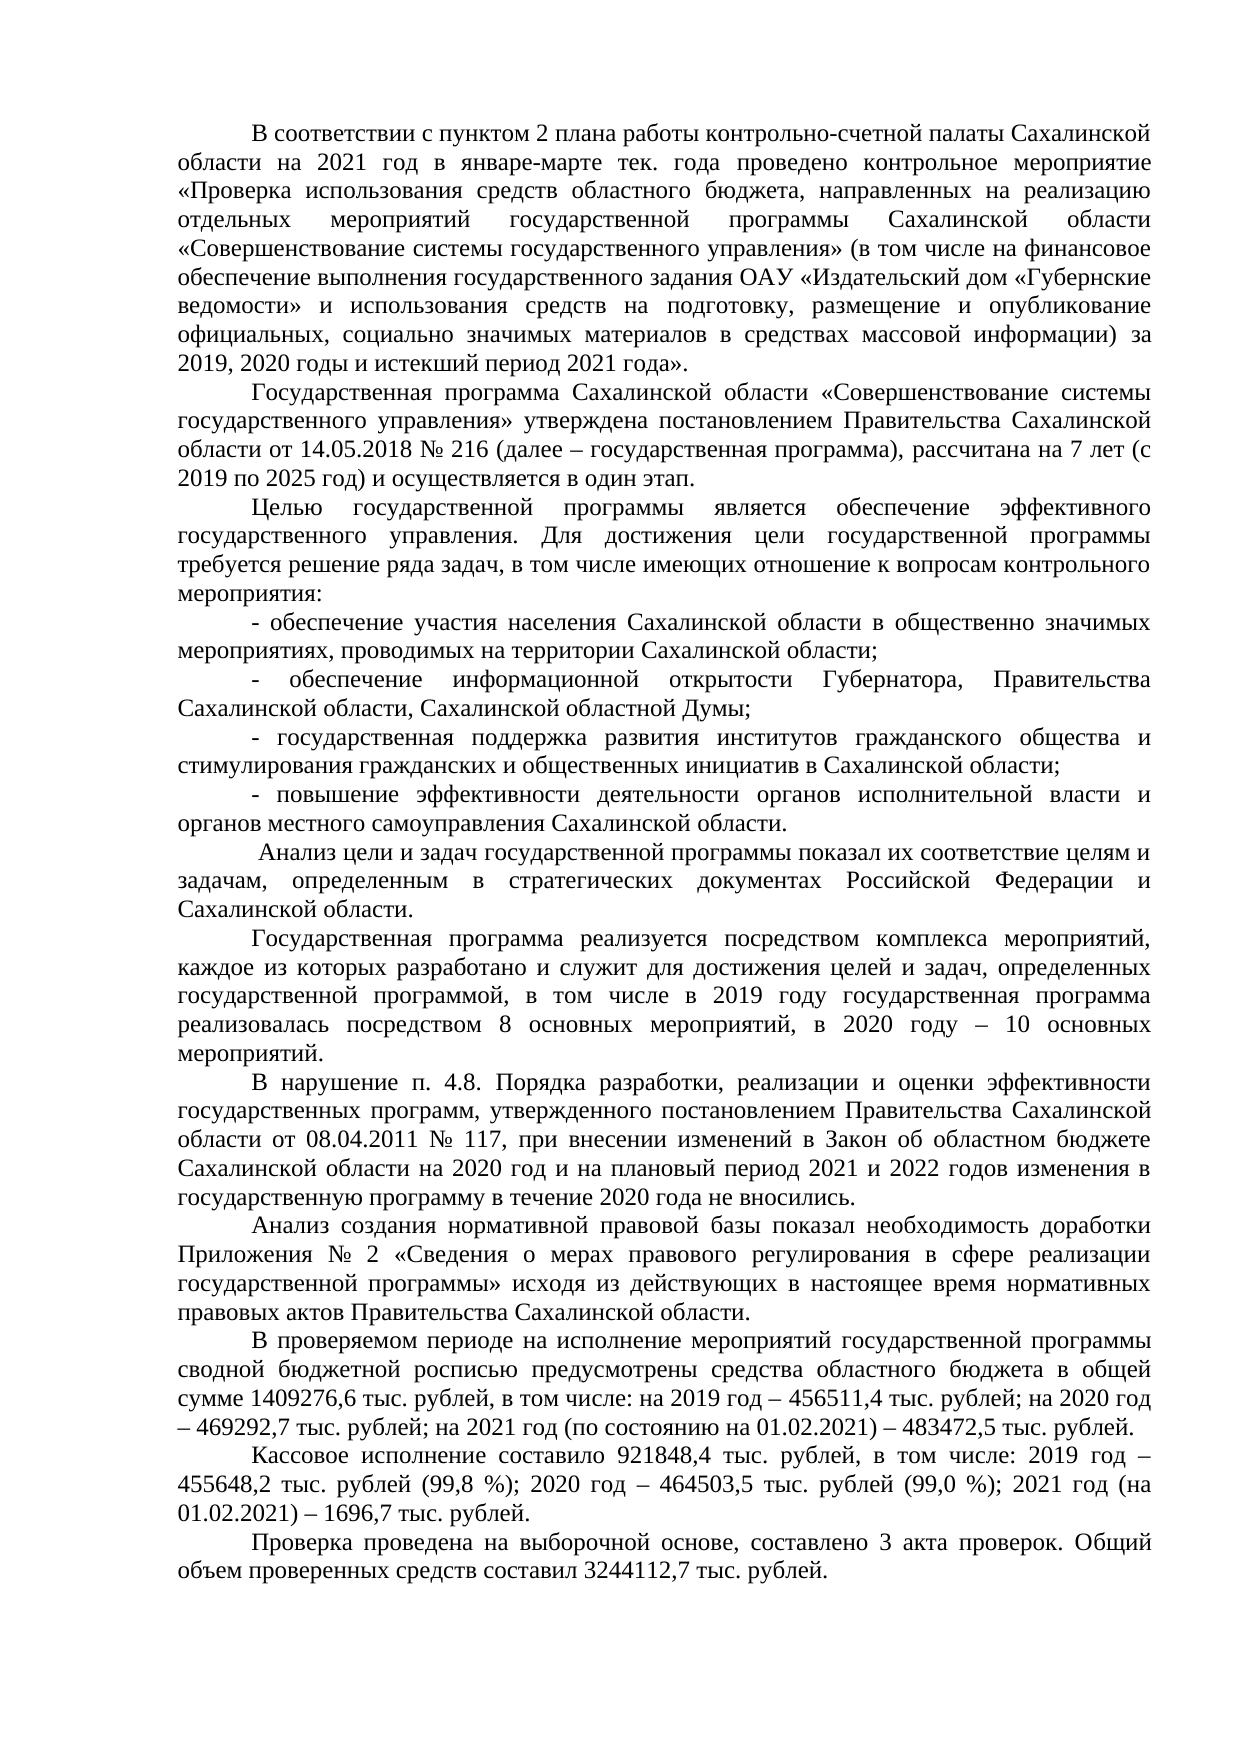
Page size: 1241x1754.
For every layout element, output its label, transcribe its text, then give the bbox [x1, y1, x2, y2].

text - повышение эффективности деятельности органов исполнительной власти и органов местного самоуправления Сахалинской области. [177, 779, 1152, 837]
text Анализ цели и задач государственной программы показал их соответствие целям и задачам, определенным в стратегических документах Российской Федерации и Сахалинской области. [177, 837, 1152, 923]
text Анализ создания нормативной правовой базы показал необходимость доработки Приложения № 2 «Сведения о мерах правового регулирования в сфере реализации государственной программы» исходя из действующих в настоящее время нормативных правовых актов Правительства Сахалинской области. [177, 1211, 1152, 1326]
text Проверка проведена на выборочной основе, составлено 3 акта проверок. Общий объем проверенных средств составил 3244112,7 тыс. рублей. [177, 1527, 1152, 1584]
text В соответствии с пунктом 2 плана работы контрольно-счетной палаты Сахалинской области на 2021 год в январе-марте тек. года проведено контрольное мероприятие «Проверка использования средств областного бюджета, направленных на реализацию отдельных мероприятий государственной программы Сахалинской области «Совершенствование системы государственного управления» (в том числе на финансовое обеспечение выполнения государственного задания ОАУ «Издательский дом «Губернские ведомости» и использования средств на подготовку, размещение и опубликование официальных, социально значимых материалов в средствах массовой информации) за 2019, 2020 годы и истекший период 2021 года». [177, 118, 1152, 377]
text Кассовое исполнение составило 921848,4 тыс. рублей, в том числе: 2019 год – 455648,2 тыс. рублей (99,8 %); 2020 год – 464503,5 тыс. рублей (99,0 %); 2021 год (на 01.02.2021) – 1696,7 тыс. рублей. [177, 1441, 1152, 1527]
text Государственная программа реализуется посредством комплекса мероприятий, каждое из которых разработано и служит для достижения целей и задач, определенных государственной программой, в том числе в 2019 году государственная программа реализовалась посредством 8 основных мероприятий, в 2020 году – 10 основных мероприятий. [177, 923, 1152, 1067]
text В нарушение п. 4.8. Порядка разработки, реализации и оценки эффективности государственных программ, утвержденного постановлением Правительства Сахалинской области от 08.04.2011 № 117, при внесении изменений в Закон об областном бюджете Сахалинской области на 2020 год и на плановый период 2021 и 2022 годов изменения в государственную программу в течение 2020 года не вносились. [177, 1067, 1152, 1211]
text Целью государственной программы является обеспечение эффективного государственного управления. Для достижения цели государственной программы требуется решение ряда задач, в том числе имеющих отношение к вопросам контрольного мероприятия: [177, 492, 1152, 607]
text В проверяемом периоде на исполнение мероприятий государственной программы сводной бюджетной росписью предусмотрены средства областного бюджета в общей сумме 1409276,6 тыс. рублей, в том числе: на 2019 год – 456511,4 тыс. рублей; на 2020 год – 469292,7 тыс. рублей; на 2021 год (по состоянию на 01.02.2021) – 483472,5 тыс. рублей. [177, 1326, 1152, 1441]
text Государственная программа Сахалинской области «Совершенствование системы государственного управления» утверждена постановлением Правительства Сахалинской области от 14.05.2018 № 216 (далее – государственная программа), рассчитана на 7 лет (с 2019 по 2025 год) и осуществляется в один этап. [177, 377, 1152, 492]
text - государственная поддержка развития институтов гражданского общества и стимулирования гражданских и общественных инициатив в Сахалинской области; [177, 722, 1152, 779]
text - обеспечение информационной открытости Губернатора, Правительства Сахалинской области, Сахалинской областной Думы; [177, 664, 1152, 722]
text - обеспечение участия населения Сахалинской области в общественно значимых мероприятиях, проводимых на территории Сахалинской области; [177, 607, 1152, 664]
